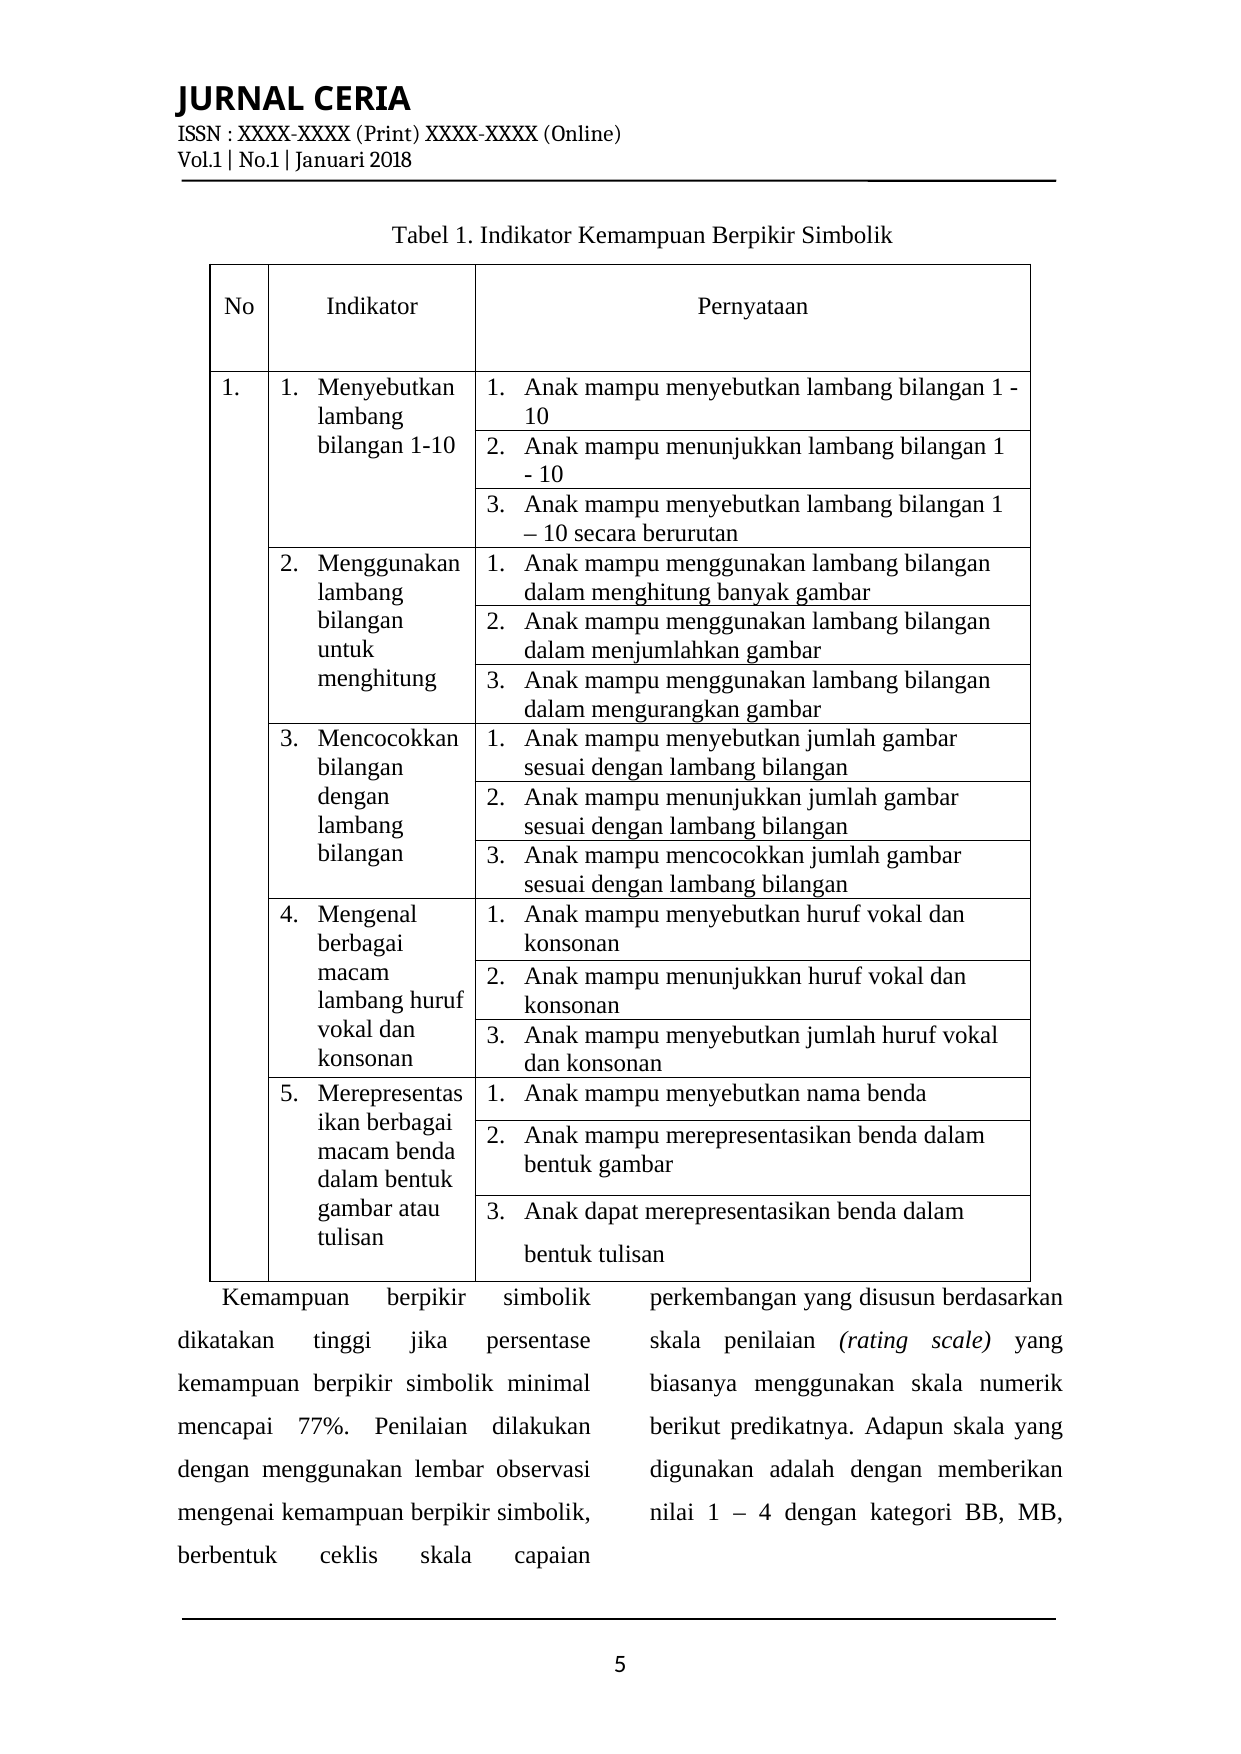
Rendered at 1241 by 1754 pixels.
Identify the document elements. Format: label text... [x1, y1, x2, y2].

table_cell 1. [211, 372, 268, 1281]
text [177, 1282, 591, 1569]
table_cell Menggunakan lambang bilangan untuk menghitung [269, 548, 475, 722]
table_cell Menyebutkan lambang bilangan 1-10 [269, 372, 475, 547]
table_cell Mencocokkan bilangan dengan lambang bilangan [269, 724, 475, 898]
table_header Pernyataan [476, 265, 1030, 371]
table_cell Anak mampu menunjukkan lambang bilangan 1 - 10 [476, 431, 1030, 488]
table_header No [211, 265, 268, 371]
table_cell Anak mampu menyebutkan jumlah gambar sesuai dengan lambang bilangan [476, 724, 1030, 781]
table_cell Anak mampu menyebutkan lambang bilangan 1 - 10 [476, 372, 1030, 430]
table_cell Anak mampu menggunakan lambang bilangan dalam menghitung banyak gambar [476, 548, 1030, 605]
table_cell Anak mampu menunjukkan jumlah gambar sesuai dengan lambang bilangan [476, 782, 1030, 839]
table_cell Anak mampu menyebutkan jumlah huruf vokal dan konsonan [476, 1020, 1030, 1077]
table_cell Anak mampu menyebutkan lambang bilangan 1 – 10 secara berurutan [476, 489, 1030, 547]
table_cell Anak mampu menyebutkan huruf vokal dan konsonan [476, 899, 1030, 960]
table_cell Anak mampu menggunakan lambang bilangan dalam menjumlahkan gambar [476, 606, 1030, 664]
table_cell Anak mampu mencocokkan jumlah gambar sesuai dengan lambang bilangan [476, 841, 1030, 898]
table_cell Anak mampu menyebutkan nama benda [476, 1078, 1030, 1119]
table_cell Anak dapat merepresentasikan benda dalam bentuk tulisan [476, 1196, 1030, 1281]
table_cell Anak mampu merepresentasikan benda dalam bentuk gambar [476, 1121, 1030, 1195]
table_cell Anak mampu menunjukkan huruf vokal dan konsonan [476, 961, 1030, 1019]
table_cell Anak mampu menggunakan lambang bilangan dalam mengurangkan gambar [476, 665, 1030, 722]
table_cell Mengenal berbagai macam lambang huruf vokal dan konsonan [269, 899, 475, 1077]
text Tabel 1. Indikator Kemampuan Berpikir Simbolik [177, 220, 1063, 249]
table_cell Merepresentasikan berbagai macam benda dalam bentuk gambar atau tulisan [269, 1078, 475, 1281]
table_header Indikator [269, 265, 475, 371]
